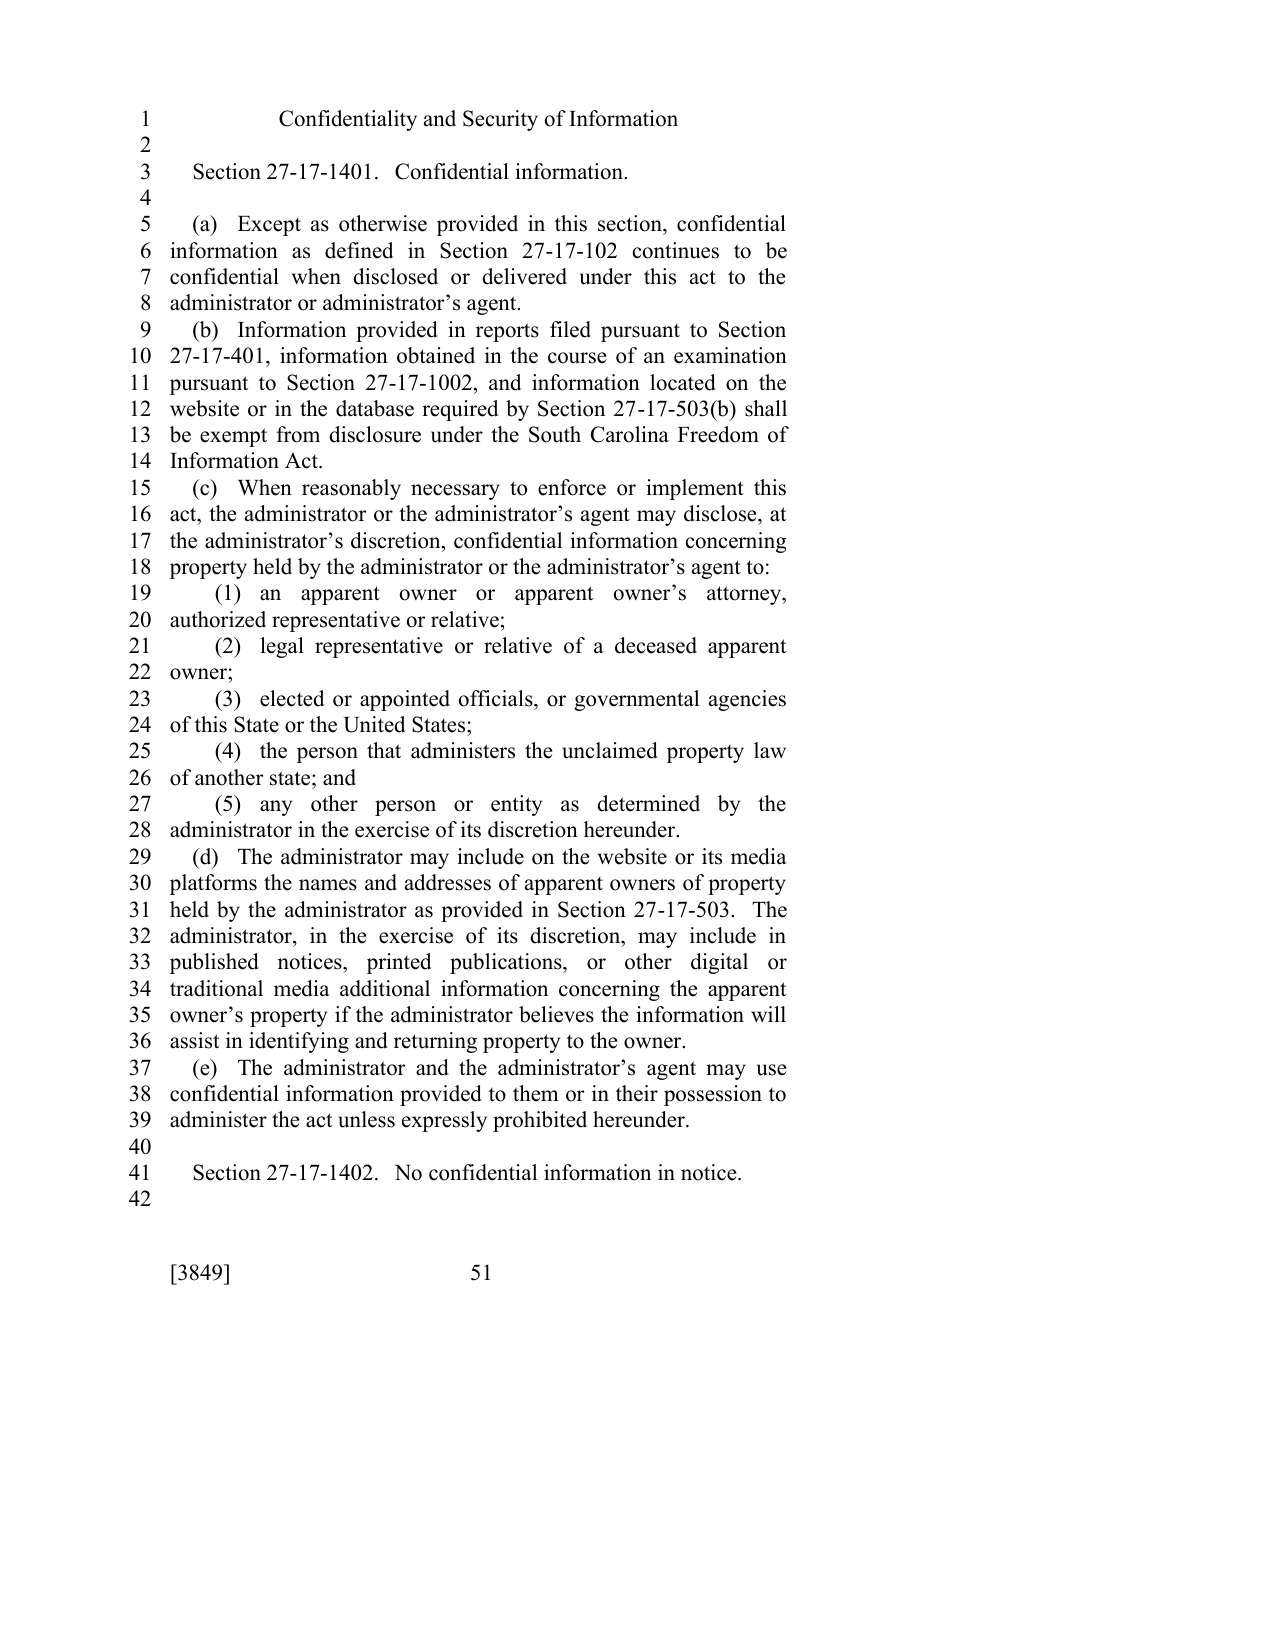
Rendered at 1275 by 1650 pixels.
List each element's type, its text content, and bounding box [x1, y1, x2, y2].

text (d) The administrator may include on the website or its media platforms the names and addresses of apparent owners of property held by the administrator as provided in Section 27-17-503. The administrator, in the exercise of its discretion, may include in published notices, printed publications, or other digital or traditional media additional information concerning the apparent owner’s property if the administrator believes the information will assist in identifying and returning property to the owner. [169, 843, 787, 1054]
text (c) When reasonably necessary to enforce or implement this act, the administrator or the administrator’s agent may disclose, at the administrator’s discretion, confidential information concerning property held by the administrator or the administrator’s agent to: [169, 474, 787, 579]
text Section 27-17-1401. Confidential information. [169, 158, 787, 184]
text (1) an apparent owner or apparent owner’s attorney, authorized representative or relative; [169, 579, 787, 632]
text (3) elected or appointed officials, or governmental agencies of this State or the United States; [169, 685, 787, 737]
text Section 27-17-1402. No confidential information in notice. [169, 1159, 787, 1186]
text (e) The administrator and the administrator’s agent may use confidential information provided to them or in their possession to administer the act unless expressly prohibited hereunder. [169, 1054, 787, 1133]
text (b) Information provided in reports filed pursuant to Section 27-17-401, information obtained in the course of an examination pursuant to Section 27-17-1002, and information located on the website or in the database required by Section 27-17-503(b) shall be exempt from disclosure under the South Carolina Freedom of Information Act. [169, 316, 787, 474]
text (2) legal representative or relative of a deceased apparent owner; [169, 632, 787, 685]
text (5) any other person or entity as determined by the administrator in the exercise of its discretion hereunder. [169, 790, 787, 843]
text (a) Except as otherwise provided in this section, confidential information as defined in Section 27-17-102 continues to be confidential when disclosed or delivered under this act to the administrator or administrator’s agent. [169, 210, 787, 316]
text Confidentiality and Security of Information [169, 105, 787, 131]
text (4) the person that administers the unclaimed property law of another state; and [169, 737, 787, 790]
